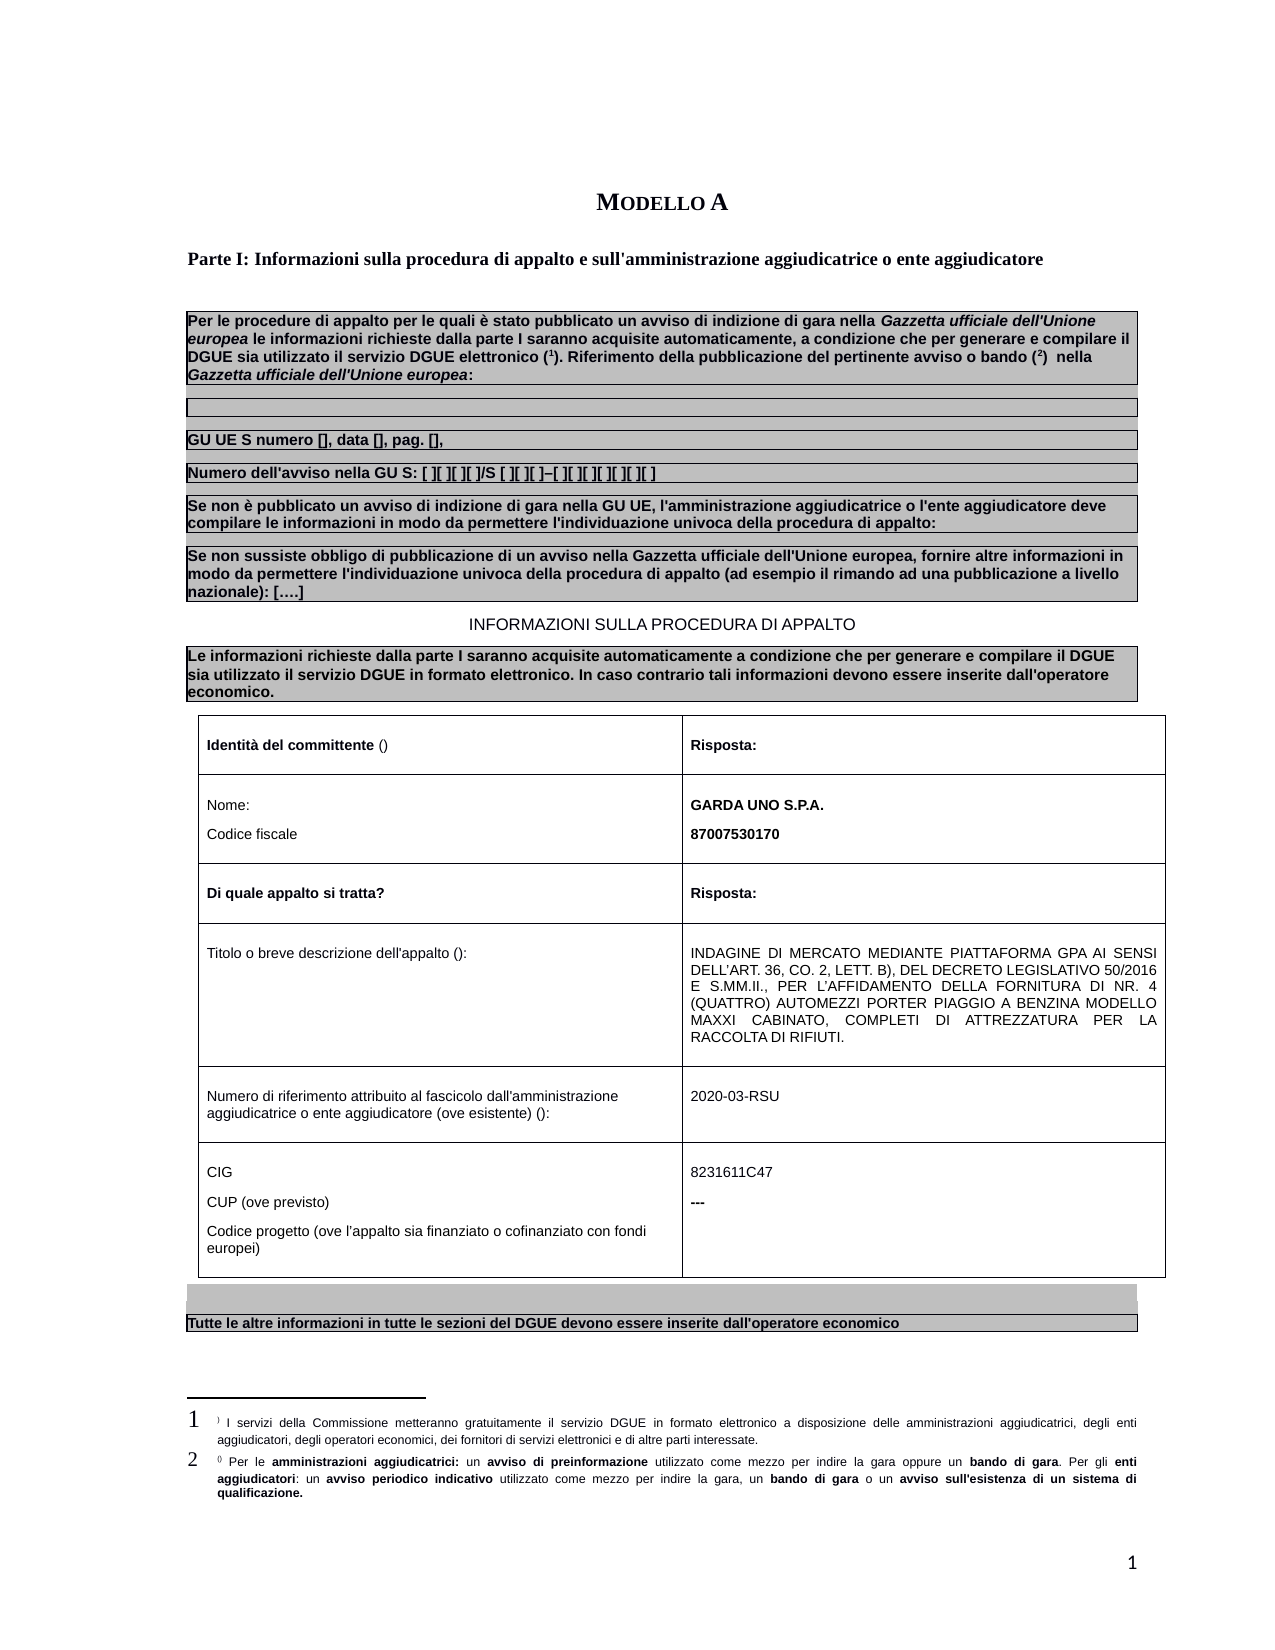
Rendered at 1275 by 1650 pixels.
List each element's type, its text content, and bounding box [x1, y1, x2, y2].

text Le informazioni richieste dalla parte I saranno acquisite automaticamente a condizione che per generare e compilare il DGUE sia utilizzato il servizio DGUE in formato elettronico. In caso contrario tali informazioni devono essere inserite dall'operatore economico. [188, 647, 1137, 701]
table_cell Nome: Codice fiscale [199, 775, 682, 863]
table_header Identità del committente () [199, 716, 682, 774]
table_cell 8231611C47 --- [683, 1143, 1165, 1277]
table_cell Risposta: [683, 864, 1165, 922]
table_cell Di quale appalto si tratta? [199, 864, 682, 922]
table_header Risposta: [683, 716, 1165, 774]
text Numero dell'avviso nella GU S: [ ][ ][ ][ ]/S [ ][ ][ ]–[ ][ ][ ][ ][ ][ ][ ] [188, 464, 1137, 482]
table_cell Numero di riferimento attribuito al fascicolo dall'amministrazione aggiudicatrice o ente aggiudicatore (ove esistente) (): [199, 1067, 682, 1142]
title Informazioni sulla procedura di appalto [187, 614, 1137, 634]
table_cell GARDA UNO S.P.A. 87007530170 [683, 775, 1165, 863]
text Per le procedure di appalto per le quali è stato pubblicato un avviso di indizione di gara nella Gazzetta ufficiale dell'Unione europea le informazioni richieste dalla parte I saranno acquisite automaticamente, a condizione che per generare e compilare il DGUE sia utilizzato il servizio DGUE elettronico (). Riferimento della pubblicazione del pertinente avviso o bando () nella Gazzetta ufficiale dell'Unione europea: [188, 312, 1137, 384]
table_cell Titolo o breve descrizione dell'appalto (): [199, 924, 682, 1066]
table_cell 2020-03-RSU [683, 1067, 1165, 1142]
text GU UE S numero [], data [], pag. [], [188, 431, 1137, 449]
title Parte I: Informazioni sulla procedura di appalto e sull'amministrazione aggiudicatrice o ente aggiudicatore [187, 248, 1137, 269]
text Se non sussiste obbligo di pubblicazione di un avviso nella Gazzetta ufficiale dell'Unione europea, fornire altre informazioni in modo da permettere l'individuazione univoca della procedura di appalto (ad esempio il rimando ad una pubblicazione a livello nazionale): [….] [188, 547, 1137, 601]
table_cell INDAGINE DI MERCATO MEDIANTE PIATTAFORMA GPA AI SENSI DELL’ART. 36, CO. 2, LETT. B), DEL DECRETO LEGISLATIVO 50/2016 E S.MM.II., PER L’AFFIDAMENTO DELLA FORNITURA DI NR. 4 (QUATTRO) AUTOMEZZI PORTER PIAGGIO A BENZINA MODELLO MAXXI CABINATO, COMPLETI DI ATTREZZATURA PER LA RACCOLTA DI RIFIUTI. [683, 924, 1165, 1066]
table_cell CIG CUP (ove previsto) Codice progetto (ove l’appalto sia finanziato o cofinanziato con fondi europei) [199, 1143, 682, 1277]
text Se non è pubblicato un avviso di indizione di gara nella GU UE, l'amministrazione aggiudicatrice o l'ente aggiudicatore deve compilare le informazioni in modo da permettere l'individuazione univoca della procedura di appalto: [188, 496, 1137, 532]
text Tutte le altre informazioni in tutte le sezioni del DGUE devono essere inserite dall'operatore economico [188, 1315, 1137, 1331]
subtitle Modello A [187, 187, 1137, 216]
